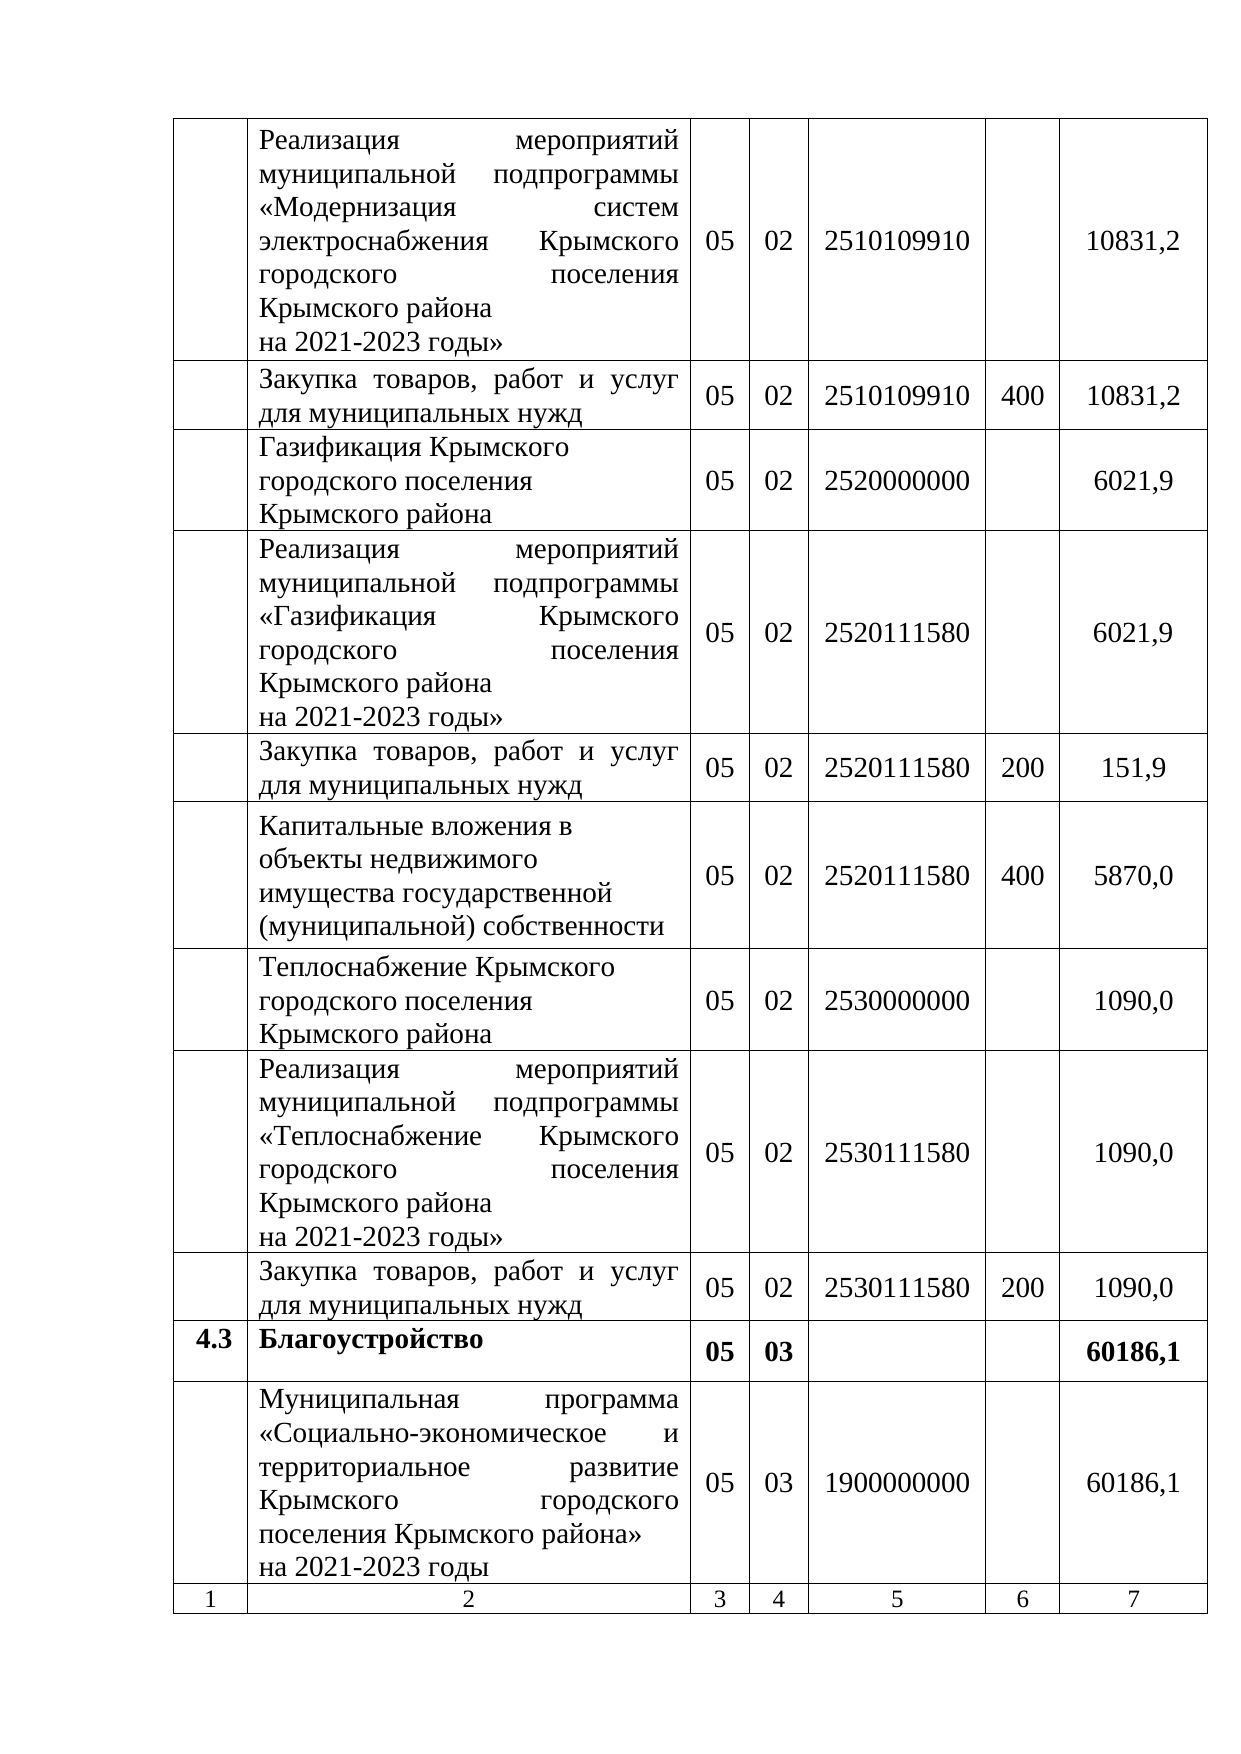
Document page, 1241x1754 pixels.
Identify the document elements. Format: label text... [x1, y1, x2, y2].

table_cell 5 [809, 1584, 985, 1613]
table_cell 05 [691, 1321, 749, 1381]
table_cell [174, 802, 247, 948]
table_cell 03 [750, 1321, 808, 1381]
table_cell 05 [691, 1253, 749, 1320]
table_cell 10831,2 [1060, 361, 1207, 428]
table_cell 200 [986, 1253, 1059, 1320]
table_cell 2520111580 [809, 531, 985, 732]
table_cell 2530111580 [809, 1051, 985, 1252]
table_cell 3 [691, 1584, 749, 1613]
table_cell 1090,0 [1060, 1253, 1207, 1320]
table_cell 400 [986, 802, 1059, 948]
table_cell 2520111580 [809, 802, 985, 948]
table_cell [174, 361, 247, 428]
table_cell 02 [750, 430, 808, 530]
table_cell Муниципальная программа «Социально-экономическое и территориальное развитие Крымского городского поселения Крымского района» на 2021-2023 годы [248, 1382, 690, 1583]
table_cell [174, 1051, 247, 1252]
table_cell 02 [750, 949, 808, 1050]
table_cell Газификация Крымского городского поселения Крымского района [248, 430, 690, 530]
table_cell 05 [691, 802, 749, 948]
table_cell 1090,0 [1060, 949, 1207, 1050]
table_cell [986, 119, 1059, 360]
table_cell Закупка товаров, работ и услуг для муниципальных нужд [248, 361, 690, 428]
table_cell 05 [691, 734, 749, 801]
table_cell 02 [750, 119, 808, 360]
table_cell 2530111580 [809, 1253, 985, 1320]
table_cell [809, 1321, 985, 1381]
table_cell [174, 119, 247, 360]
table_cell 2 [248, 1584, 690, 1613]
table_cell 05 [691, 949, 749, 1050]
table_cell 05 [691, 1382, 749, 1583]
table_cell [986, 1051, 1059, 1252]
table_cell [986, 1382, 1059, 1583]
table_cell 2520000000 [809, 430, 985, 530]
table_cell [174, 430, 247, 530]
table_cell 02 [750, 1253, 808, 1320]
table_cell Реализация мероприятий муниципальной подпрограммы «Модернизация систем электроснабжения Крымского городского поселения Крымского района на 2021-2023 годы» [248, 119, 690, 360]
table_cell [174, 1253, 247, 1320]
table_cell Закупка товаров, работ и услуг для муниципальных нужд [248, 1253, 690, 1320]
table_cell 05 [691, 430, 749, 530]
table_cell [986, 949, 1059, 1050]
table_cell 10831,2 [1060, 119, 1207, 360]
table_cell Реализация мероприятий муниципальной подпрограммы «Газификация Крымского городского поселения Крымского района на 2021-2023 годы» [248, 531, 690, 732]
table_cell 7 [1060, 1584, 1207, 1613]
table_cell 02 [750, 802, 808, 948]
table_cell Теплоснабжение Крымского городского поселения Крымского района [248, 949, 690, 1050]
table_cell 151,9 [1060, 734, 1207, 801]
table_cell 6021,9 [1060, 430, 1207, 530]
table_cell [986, 531, 1059, 732]
table_cell 2510109910 [809, 361, 985, 428]
table_cell [174, 1382, 247, 1583]
table_cell 200 [986, 734, 1059, 801]
table_cell Реализация мероприятий муниципальной подпрограммы «Теплоснабжение Крымского городского поселения Крымского района на 2021-2023 годы» [248, 1051, 690, 1252]
table_cell 2530000000 [809, 949, 985, 1050]
table_cell 05 [691, 1051, 749, 1252]
table_cell 03 [750, 1382, 808, 1583]
table_cell 02 [750, 1051, 808, 1252]
table_cell 02 [750, 531, 808, 732]
table_cell [174, 531, 247, 732]
table_cell 02 [750, 361, 808, 428]
table_cell 1900000000 [809, 1382, 985, 1583]
table_cell 60186,1 [1060, 1321, 1207, 1381]
table_cell 1 [174, 1584, 247, 1613]
table_cell Закупка товаров, работ и услуг для муниципальных нужд [248, 734, 690, 801]
table_cell 05 [691, 531, 749, 732]
table_cell Капитальные вложения в объекты недвижимого имущества государственной (муниципальной) собственности [248, 802, 690, 948]
table_cell 2520111580 [809, 734, 985, 801]
table_cell 6 [986, 1584, 1059, 1613]
table_cell 60186,1 [1060, 1382, 1207, 1583]
table_cell 400 [986, 361, 1059, 428]
table_cell 1090,0 [1060, 1051, 1207, 1252]
table_cell 4 [750, 1584, 808, 1613]
table_cell 4.3 [174, 1321, 247, 1381]
table_cell 02 [750, 734, 808, 801]
table_cell [986, 430, 1059, 530]
table_cell 2510109910 [809, 119, 985, 360]
table_cell 05 [691, 361, 749, 428]
table_cell [174, 734, 247, 801]
table_cell [986, 1321, 1059, 1381]
table_cell 6021,9 [1060, 531, 1207, 732]
table_cell 05 [691, 119, 749, 360]
table_cell 5870,0 [1060, 802, 1207, 948]
table_cell Благоустройство [248, 1321, 690, 1381]
table_cell [174, 949, 247, 1050]
